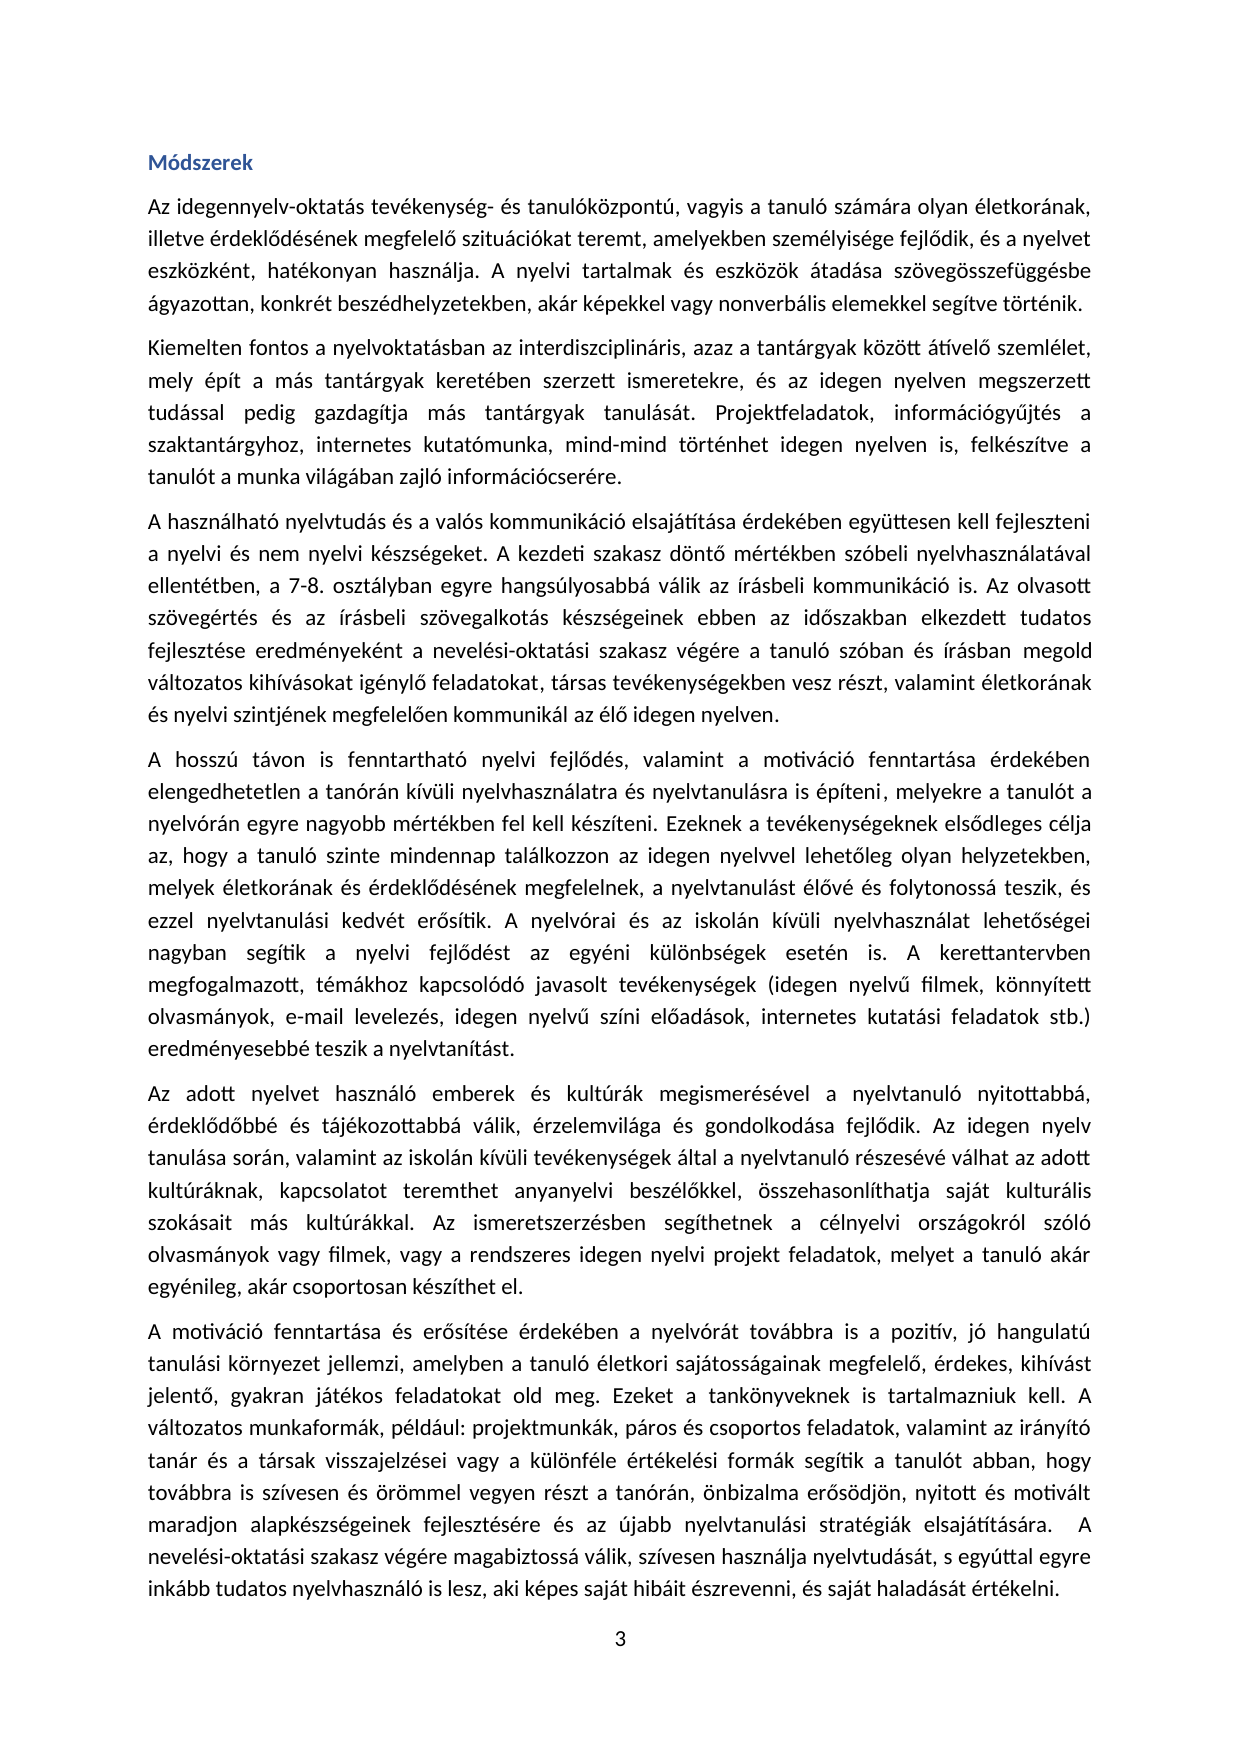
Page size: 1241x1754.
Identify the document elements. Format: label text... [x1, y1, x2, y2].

text Módszerek [148, 148, 1093, 176]
text Kiemelten fontos a nyelvoktatásban az interdiszciplináris, azaz a tantárgyak között átívelő szemlélet, mely épít a más tantárgyak keretében szerzett ismeretekre, és az idegen nyelven megszerzett tudással pedig gazdagítja más tantárgyak tanulását. Projektfeladatok, információgyűjtés a szaktantárgyhoz, internetes kutatómunka, mind-mind történhet idegen nyelven is, felkészítve a tanulót a munka világában zajló információcserére. [148, 333, 1093, 490]
text Az idegennyelv-oktatás tevékenység- és tanulóközpontú, vagyis a tanuló számára olyan életkorának, illetve érdeklődésének megfelelő szituációkat teremt, amelyekben személyisége fejlődik, és a nyelvet eszközként, hatékonyan használja. A nyelvi tartalmak és eszközök átadása szövegösszefüggésbe ágyazottan, konkrét beszédhelyzetekben, akár képekkel vagy nonverbális elemekkel segítve történik. [148, 192, 1093, 317]
text Az adott nyelvet használó emberek és kultúrák megismerésével a nyelvtanuló nyitottabbá, érdeklődőbbé és tájékozottabbá válik, érzelemvilága és gondolkodása fejlődik. Az idegen nyelv tanulása során, valamint az iskolán kívüli tevékenységek által a nyelvtanuló részesévé válhat az adott kultúráknak, kapcsolatot teremthet anyanyelvi beszélőkkel, összehasonlíthatja saját kulturális szokásait más kultúrákkal. Az ismeretszerzésben segíthetnek a célnyelvi országokról szóló olvasmányok vagy filmek, vagy a rendszeres idegen nyelvi projekt feladatok, melyet a tanuló akár egyénileg, akár csoportosan készíthet el. [148, 1079, 1093, 1300]
text A használható nyelvtudás és a valós kommunikáció elsajátítása érdekében együttesen kell fejleszteni a nyelvi és nem nyelvi készségeket. A kezdeti szakasz döntő mértékben szóbeli nyelvhasználatával ellentétben, a 7-8. osztályban egyre hangsúlyosabbá válik az írásbeli kommunikáció is. Az olvasott szövegértés és az írásbeli szövegalkotás készségeinek ebben az időszakban elkezdett tudatos fejlesztése eredményeként a nevelési-oktatási szakasz végére a tanuló szóban és írásban megold változatos kihívásokat igénylő feladatokat, társas tevékenységekben vesz részt, valamint életkorának és nyelvi szintjének megfelelően kommunikál az élő idegen nyelven. [148, 507, 1093, 728]
text A hosszú távon is fenntartható nyelvi fejlődés, valamint a motiváció fenntartása érdekében elengedhetetlen a tanórán kívüli nyelvhasználatra és nyelvtanulásra is építeni, melyekre a tanulót a nyelvórán egyre nagyobb mértékben fel kell készíteni. Ezeknek a tevékenységeknek elsődleges célja az, hogy a tanuló szinte mindennap találkozzon az idegen nyelvvel lehetőleg olyan helyzetekben, melyek életkorának és érdeklődésének megfelelnek, a nyelvtanulást élővé és folytonossá teszik, és ezzel nyelvtanulási kedvét erősítik. A nyelvórai és az iskolán kívüli nyelvhasználat lehetőségei nagyban segítik a nyelvi fejlődést az egyéni különbségek esetén is. A kerettantervben megfogalmazott, témákhoz kapcsolódó javasolt tevékenységek (idegen nyelvű filmek, könnyített olvasmányok, e-mail levelezés, idegen nyelvű színi előadások, internetes kutatási feladatok stb.) eredményesebbé teszik a nyelvtanítást. [148, 745, 1093, 1062]
text A motiváció fenntartása és erősítése érdekében a nyelvórát továbbra is a pozitív, jó hangulatú tanulási környezet jellemzi, amelyben a tanuló életkori sajátosságainak megfelelő, érdekes, kihívást jelentő, gyakran játékos feladatokat old meg. Ezeket a tankönyveknek is tartalmazniuk kell. A változatos munkaformák, például: projektmunkák, páros és csoportos feladatok, valamint az irányító tanár és a társak visszajelzései vagy a különféle értékelési formák segítik a tanulót abban, hogy továbbra is szívesen és örömmel vegyen részt a tanórán, önbizalma erősödjön, nyitott és motivált maradjon alapkészségeinek fejlesztésére és az újabb nyelvtanulási stratégiák elsajátítására. A nevelési-oktatási szakasz végére magabiztossá válik, szívesen használja nyelvtudását, s egyúttal egyre inkább tudatos nyelvhasználó is lesz, aki képes saját hibáit észrevenni, és saját haladását értékelni. [148, 1317, 1093, 1602]
